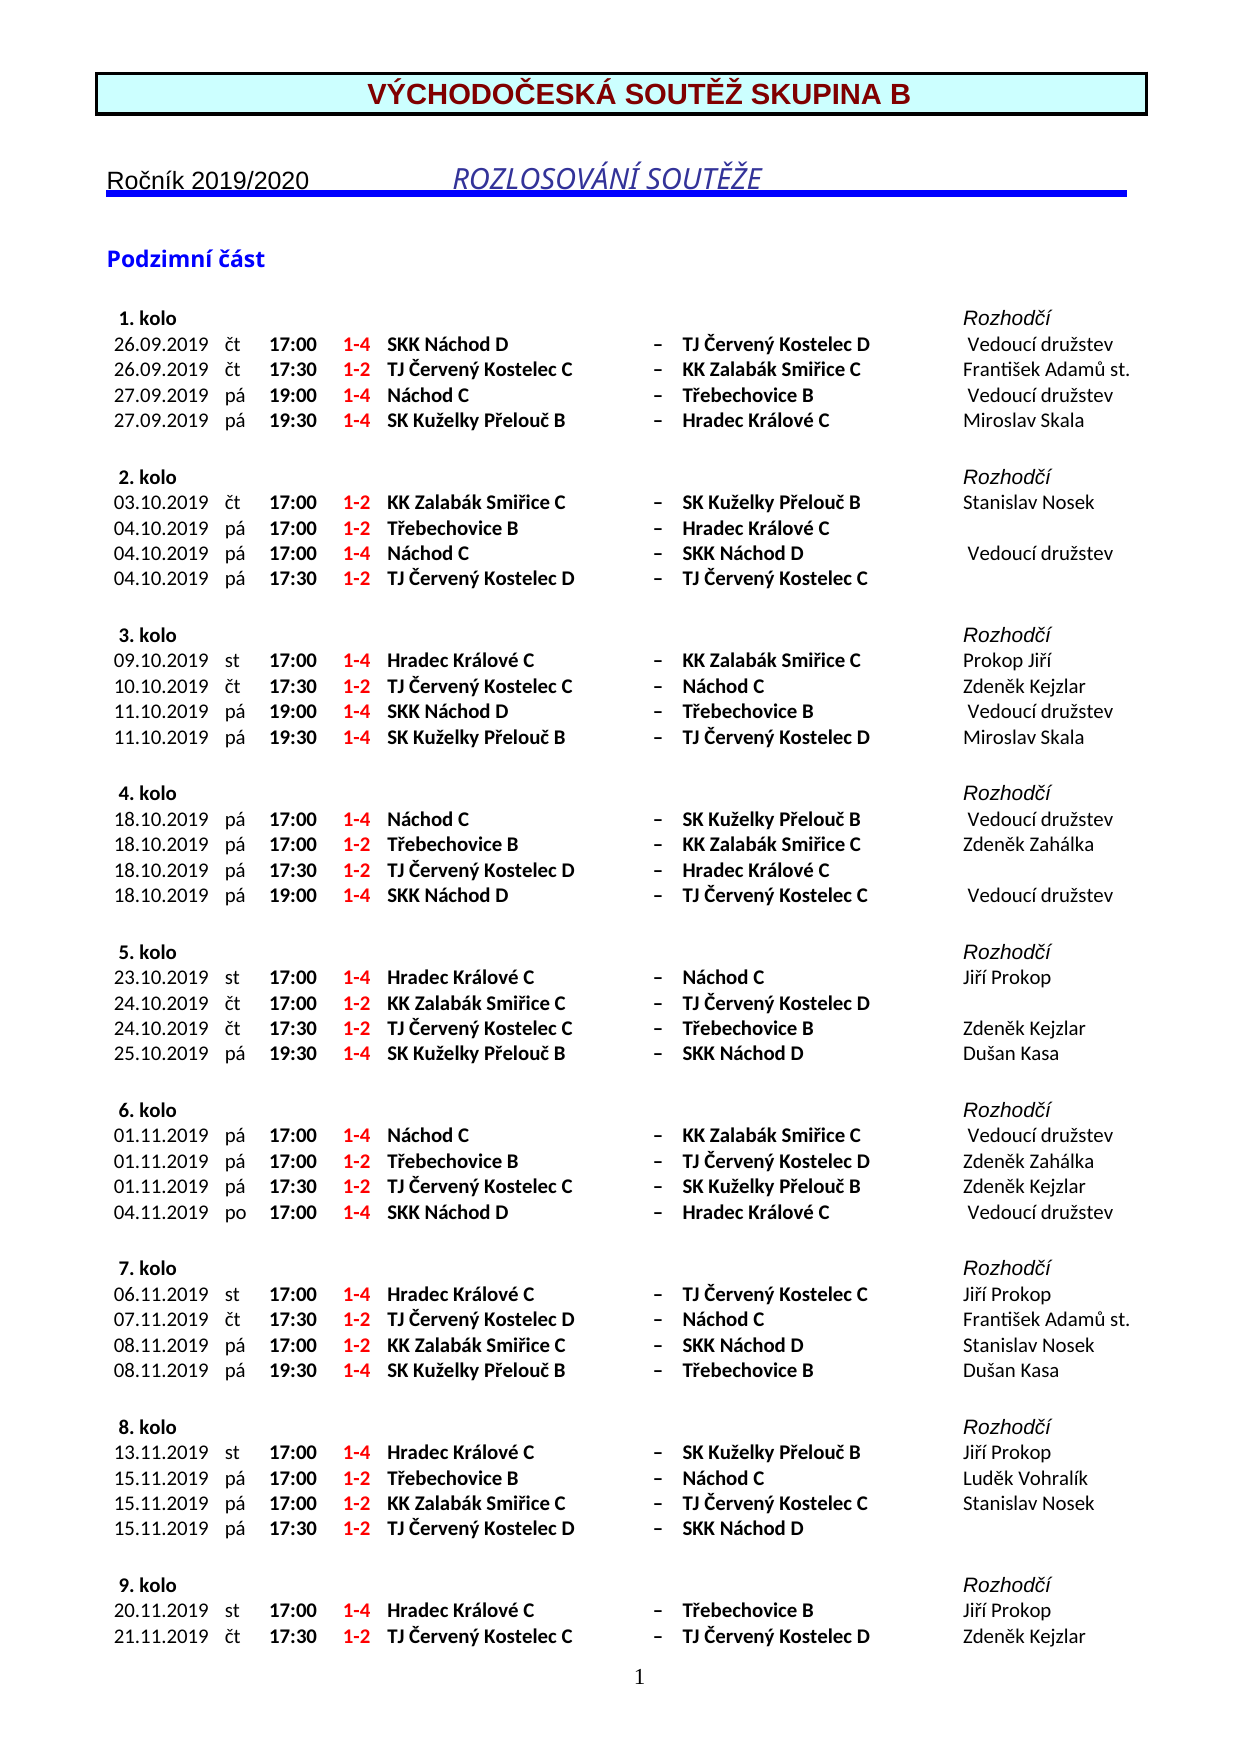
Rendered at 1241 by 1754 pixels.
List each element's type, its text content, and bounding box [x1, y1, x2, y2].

text 15.11.2019 pá 17:30 1-2 TJ Červený Kostelec D – SKK Náchod D [114, 1516, 1137, 1541]
text 9. kolo Rozhodčí [114, 1541, 1137, 1598]
subtitle Východočeská soutěž skupina B [98, 75, 1145, 112]
text 18.10.2019 pá 17:00 1-2 Třebechovice B – KK Zalabák Smiřice C Zdeněk Zahálka [114, 831, 1137, 857]
text 07.11.2019 čt 17:30 1-2 TJ Červený Kostelec D – Náchod C František Adamů st. [114, 1306, 1137, 1332]
text 25.10.2019 pá 19:30 1-4 SK Kuželky Přelouč B – SKK Náchod D Dušan Kasa [114, 1041, 1137, 1066]
text 18.10.2019 pá 17:30 1-2 TJ Červený Kostelec D – Hradec Králové C [114, 857, 1137, 882]
text 21.11.2019 čt 17:30 1-2 TJ Červený Kostelec C – TJ Červený Kostelec D Zdeněk Kejzlar [114, 1623, 1137, 1648]
text 04.10.2019 pá 17:00 1-2 Třebechovice B – Hradec Králové C [114, 515, 1137, 540]
text 08.11.2019 pá 17:00 1-2 KK Zalabák Smiřice C – SKK Náchod D Stanislav Nosek [114, 1332, 1137, 1357]
text 24.10.2019 čt 17:30 1-2 TJ Červený Kostelec C – Třebechovice B Zdeněk Kejzlar [114, 1015, 1137, 1041]
text 2. kolo Rozhodčí [114, 433, 1137, 489]
text 01.11.2019 pá 17:30 1-2 TJ Červený Kostelec C – SK Kuželky Přelouč B Zdeněk Kejzlar [114, 1173, 1137, 1199]
text 1. kolo Rozhodčí [114, 274, 1137, 331]
text 23.10.2019 st 17:00 1-4 Hradec Králové C – Náchod C Jiří Prokop [114, 964, 1137, 990]
text 20.11.2019 st 17:00 1-4 Hradec Králové C – Třebechovice B Jiří Prokop [114, 1598, 1137, 1623]
text 8. kolo Rozhodčí [114, 1383, 1137, 1439]
text 03.10.2019 čt 17:00 1-2 KK Zalabák Smiřice C – SK Kuželky Přelouč B Stanislav Nosek [114, 489, 1137, 515]
text 01.11.2019 pá 17:00 1-2 Třebechovice B – TJ Červený Kostelec D Zdeněk Zahálka [114, 1148, 1137, 1173]
text 06.11.2019 st 17:00 1-4 Hradec Králové C – TJ Červený Kostelec C Jiří Prokop [114, 1281, 1137, 1306]
text 27.09.2019 pá 19:00 1-4 Náchod C – Třebechovice B Vedoucí družstev [114, 382, 1137, 407]
text 26.09.2019 čt 17:00 1-4 SKK Náchod D – TJ Červený Kostelec D Vedoucí družstev [114, 331, 1137, 356]
text 10.10.2019 čt 17:30 1-2 TJ Červený Kostelec C – Náchod C Zdeněk Kejzlar [114, 673, 1137, 698]
text 13.11.2019 st 17:00 1-4 Hradec Králové C – SK Kuželky Přelouč B Jiří Prokop [114, 1439, 1137, 1465]
text 15.11.2019 pá 17:00 1-2 Třebechovice B – Náchod C Luděk Vohralík [114, 1465, 1137, 1490]
text 09.10.2019 st 17:00 1-4 Hradec Králové C – KK Zalabák Smiřice C Prokop Jiří [114, 648, 1137, 673]
text 4. kolo Rozhodčí [114, 749, 1137, 806]
text 04.11.2019 po 17:00 1-4 SKK Náchod D – Hradec Králové C Vedoucí družstev [114, 1199, 1137, 1224]
text 3. kolo Rozhodčí [114, 591, 1137, 648]
text 6. kolo Rozhodčí [114, 1066, 1137, 1123]
text 27.09.2019 pá 19:30 1-4 SK Kuželky Přelouč B – Hradec Králové C Miroslav Skala [114, 407, 1137, 433]
text 15.11.2019 pá 17:00 1-2 KK Zalabák Smiřice C – TJ Červený Kostelec C Stanislav Nosek [114, 1490, 1137, 1516]
text 04.10.2019 pá 17:30 1-2 TJ Červený Kostelec D – TJ Červený Kostelec C [114, 566, 1137, 591]
text 24.10.2019 čt 17:00 1-2 KK Zalabák Smiřice C – TJ Červený Kostelec D [114, 990, 1137, 1015]
text Ročník 2019/2020 ROZLOSOVÁNÍ SOUTĚŽE [106, 159, 1137, 198]
text 01.11.2019 pá 17:00 1-4 Náchod C – KK Zalabák Smiřice C Vedoucí družstev [114, 1123, 1137, 1148]
text 08.11.2019 pá 19:30 1-4 SK Kuželky Přelouč B – Třebechovice B Dušan Kasa [114, 1357, 1137, 1383]
text 04.10.2019 pá 17:00 1-4 Náchod C – SKK Náchod D Vedoucí družstev [114, 540, 1137, 566]
text 7. kolo Rozhodčí [114, 1224, 1137, 1281]
text 18.10.2019 pá 19:00 1-4 SKK Náchod D – TJ Červený Kostelec C Vedoucí družstev [114, 882, 1137, 908]
text 26.09.2019 čt 17:30 1-2 TJ Červený Kostelec C – KK Zalabák Smiřice C František Adamů st. [114, 356, 1137, 382]
text Podzimní část [106, 243, 1137, 274]
text 11.10.2019 pá 19:00 1-4 SKK Náchod D – Třebechovice B Vedoucí družstev [114, 698, 1137, 724]
text 5. kolo Rozhodčí [114, 908, 1137, 964]
text 11.10.2019 pá 19:30 1-4 SK Kuželky Přelouč B – TJ Červený Kostelec D Miroslav Skala [114, 724, 1137, 749]
text 18.10.2019 pá 17:00 1-4 Náchod C – SK Kuželky Přelouč B Vedoucí družstev [114, 806, 1137, 831]
